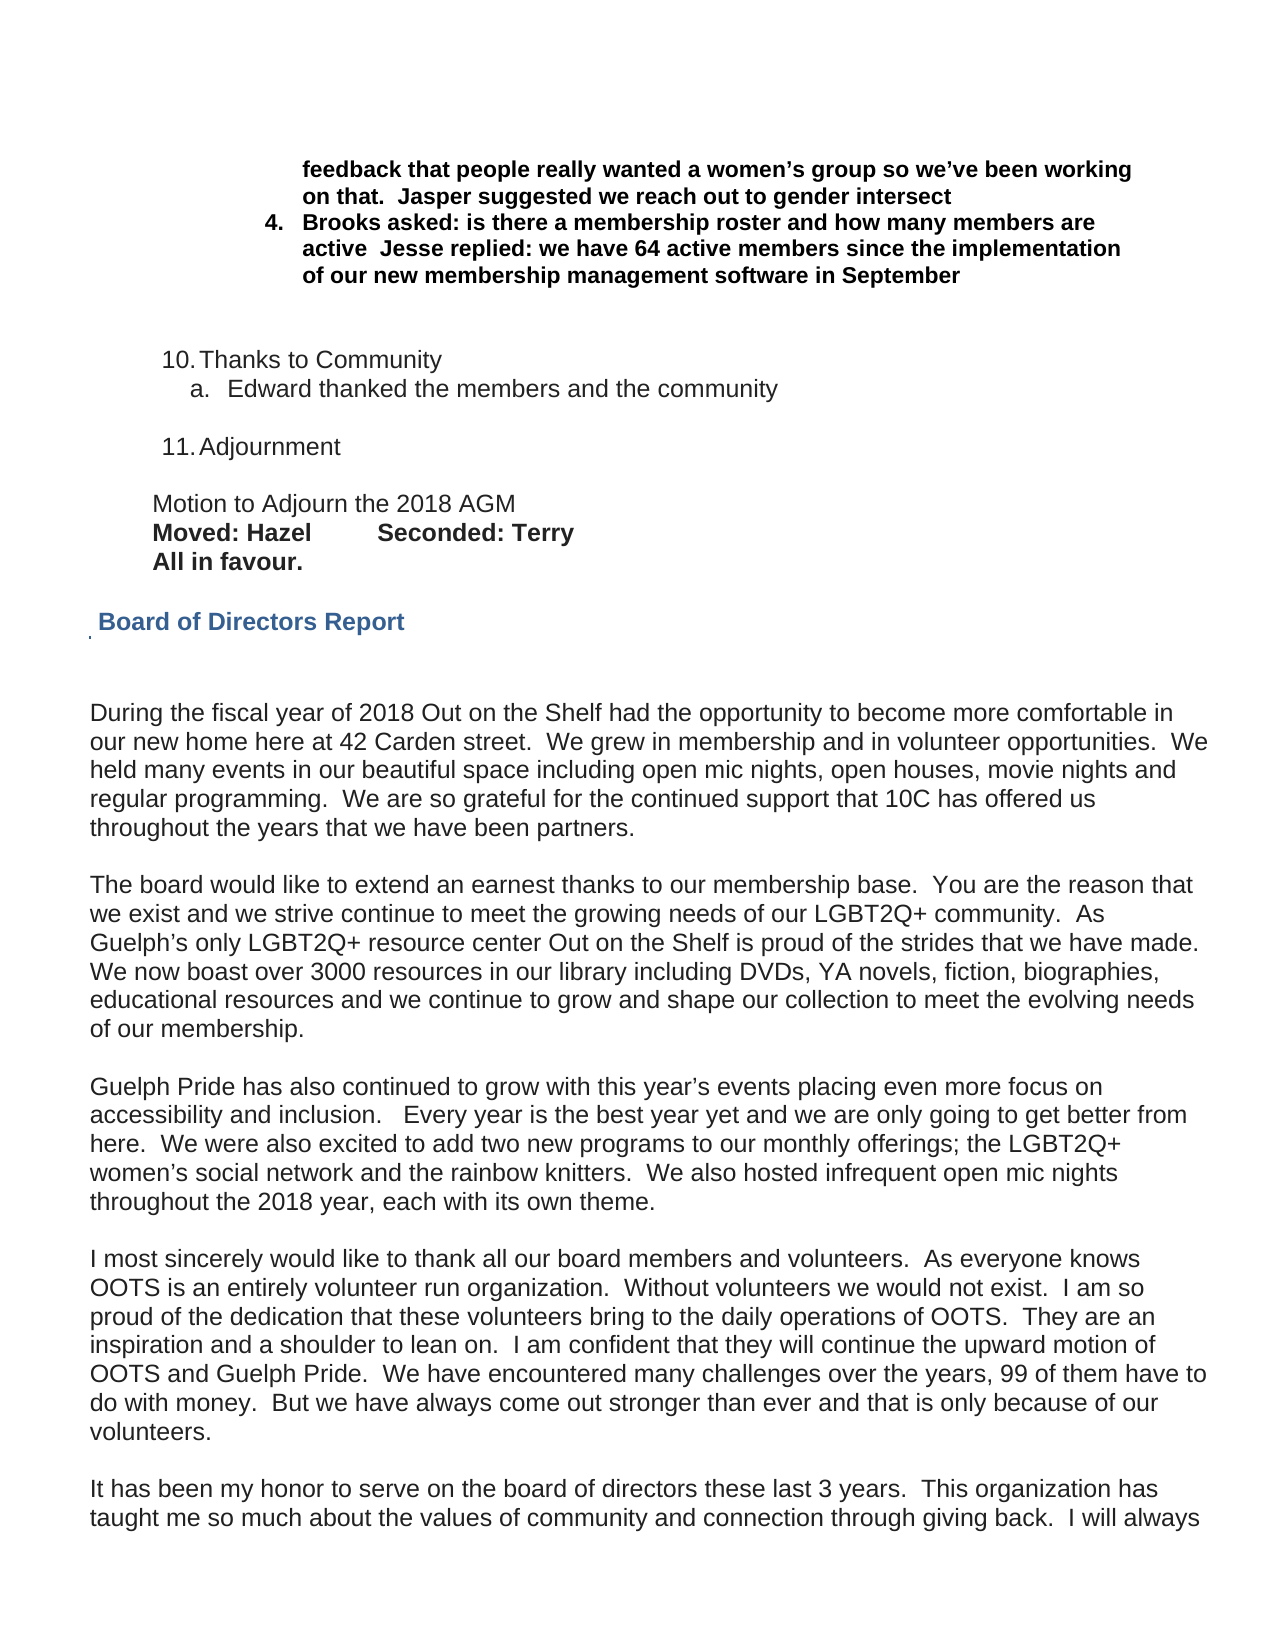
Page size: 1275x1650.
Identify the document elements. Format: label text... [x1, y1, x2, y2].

text Guelph Pride has also continued to grow with this year’s events placing even more focus on accessibility and inclusion. Every year is the best year yet and we are only going to get better from here. We were also excited to add two new programs to our monthly offerings; the LGBT2Q+ women’s social network and the rainbow knitters. We also hosted infrequent open mic nights throughout the 2018 year, each with its own theme. [89, 1071, 1210, 1215]
text All in favour. [77, 547, 1210, 576]
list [264, 156, 1141, 209]
subtitle Board of Directors Report [77, 607, 1199, 636]
text The board would like to extend an earnest thanks to our membership base. You are the reason that we exist and we strive continue to meet the growing needs of our LGBT2Q+ community. As Guelph’s only LGBT2Q+ resource center Out on the Shelf is proud of the strides that we have made. We now boast over 3000 resources in our library including DVDs, YA novels, fiction, biographies, educational resources and we continue to grow and shape our collection to meet the evolving needs of our membership. [89, 870, 1210, 1043]
list Edward thanked the members and the community [189, 374, 1210, 403]
list Thanks to Community [161, 346, 1210, 374]
text Moved: Hazel Seconded: Terry [77, 518, 1210, 547]
list Adjournment [161, 432, 1210, 461]
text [89, 1474, 1210, 1531]
text I most sincerely would like to thank all our board members and volunteers. As everyone knows OOTS is an entirely volunteer run organization. Without volunteers we would not exist. I am so proud of the dedication that these volunteers bring to the daily operations of OOTS. They are an inspiration and a shoulder to lean on. I am confident that they will continue the upward motion of OOTS and Guelph Pride. We have encountered many challenges over the years, 99 of them have to do with money. But we have always come out stronger than ever and that is only because of our volunteers. [89, 1244, 1210, 1445]
text Motion to Adjourn the 2018 AGM [77, 489, 1210, 518]
list Brooks asked: is there a membership roster and how many members are active Jesse replied: we have 64 active members since the implementation of our new membership management software in September [264, 209, 1141, 288]
text During the fiscal year of 2018 Out on the Shelf had the opportunity to become more comfortable in our new home here at 42 Carden street. We grew in membership and in volunteer opportunities. We held many events in our beautiful space including open mic nights, open houses, movie nights and regular programming. We are so grateful for the continued support that 10C has offered us throughout the years that we have been partners. [89, 698, 1210, 841]
